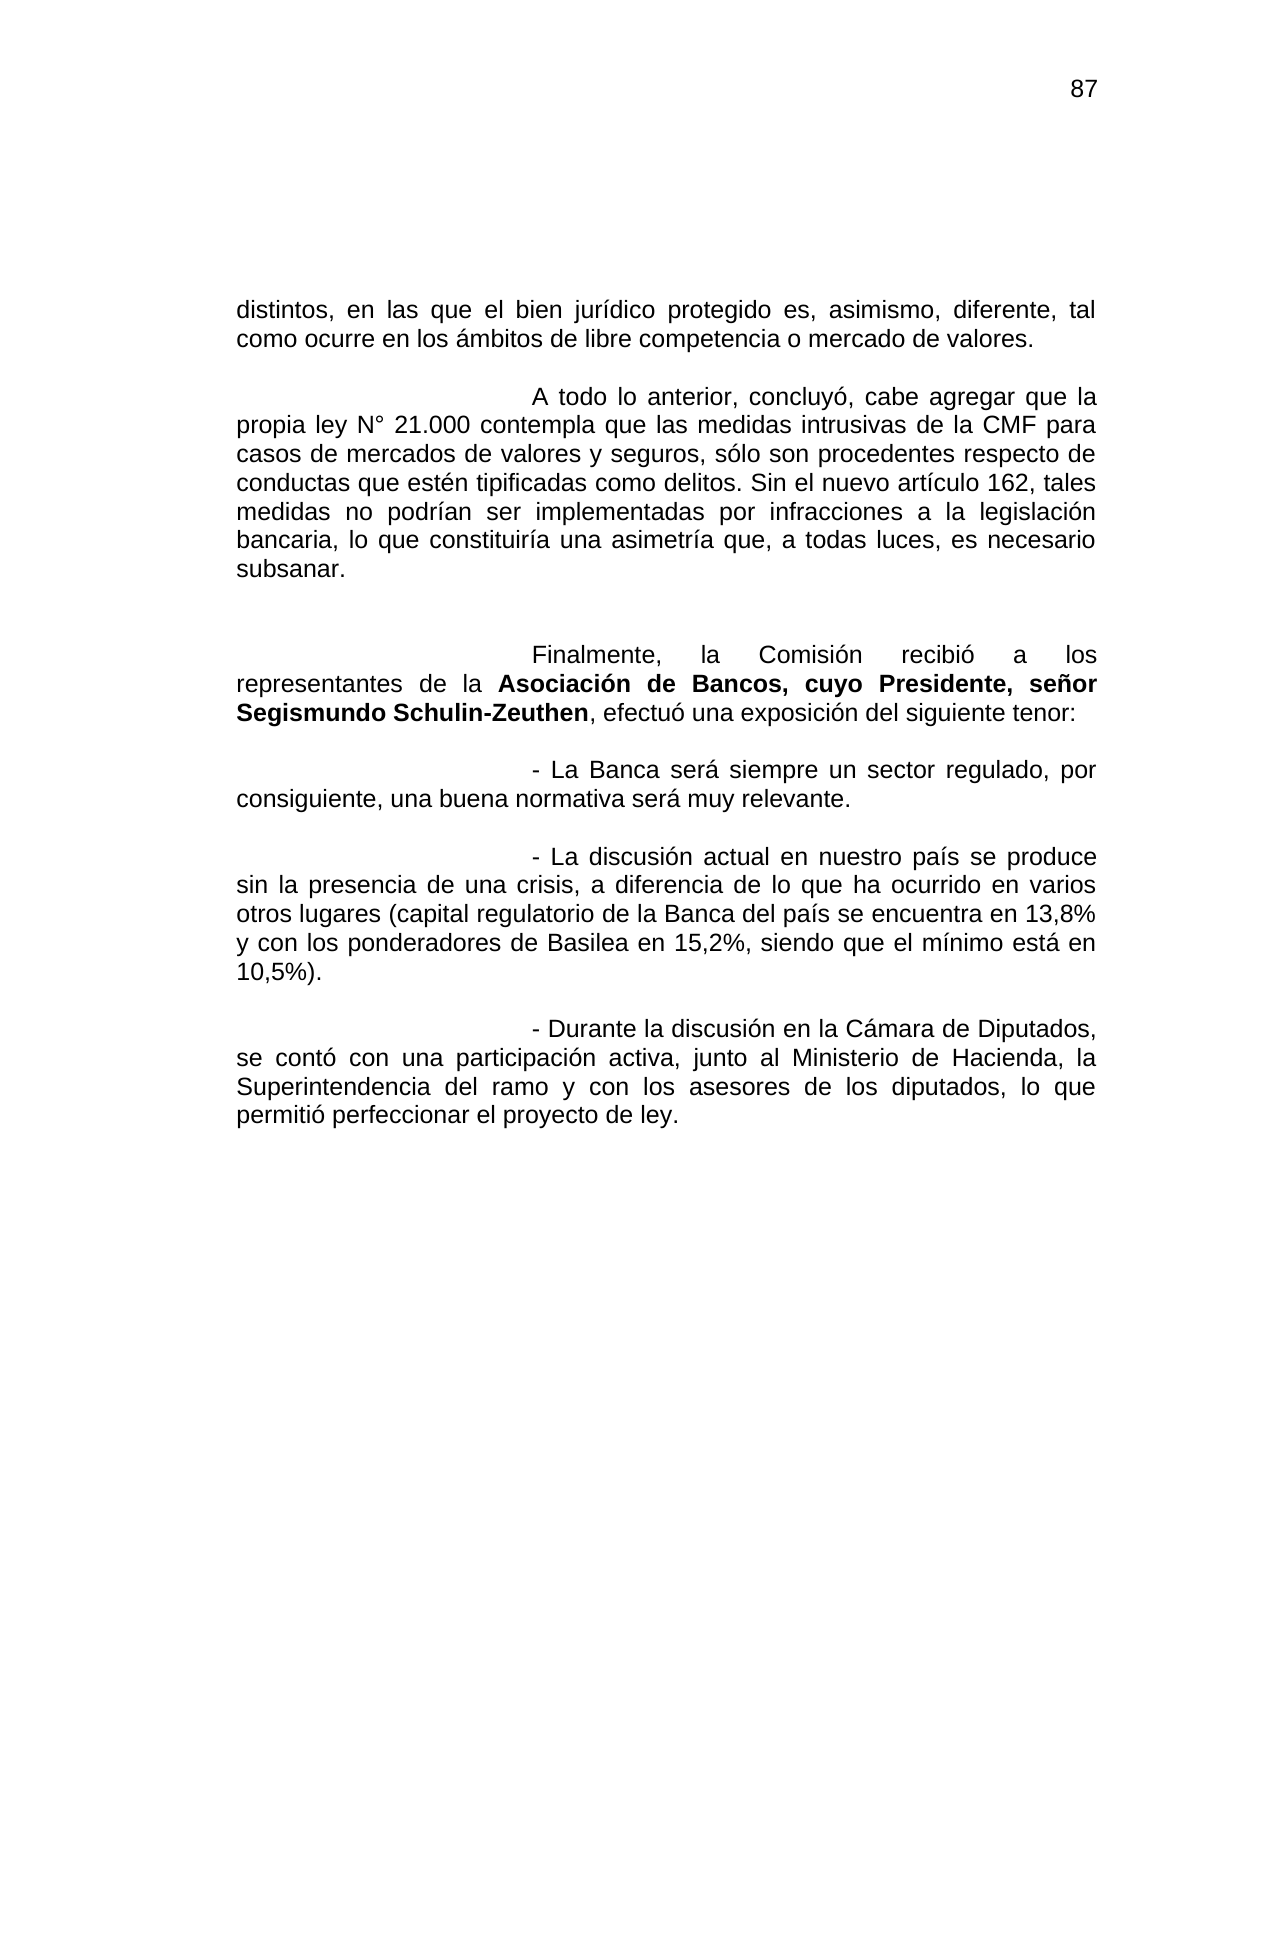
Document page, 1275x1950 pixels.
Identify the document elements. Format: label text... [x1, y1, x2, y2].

text Finalmente, la Comisión recibió a los representantes de la Asociación de Bancos, cuyo Presidente, señor Segismundo Schulin-Zeuthen, efectuó una exposición del siguiente tenor: [236, 640, 1098, 727]
text - Durante la discusión en la Cámara de Diputados, se contó con una participación activa, junto al Ministerio de Hacienda, la Superintendencia del ramo y con los asesores de los diputados, lo que permitió perfeccionar el proyecto de ley. [236, 1014, 1098, 1129]
text - La discusión actual en nuestro país se produce sin la presencia de una crisis, a diferencia de lo que ha ocurrido en varios otros lugares (capital regulatorio de la Banca del país se encuentra en 13,8% y con los ponderadores de Basilea en 15,2%, siendo que el mínimo está en 10,5%). [236, 842, 1098, 985]
text A todo lo anterior, concluyó, cabe agregar que la propia ley N° 21.000 contempla que las medidas intrusivas de la CMF para casos de mercados de valores y seguros, sólo son procedentes respecto de conductas que estén tipificadas como delitos. Sin el nuevo artículo 162, tales medidas no podrían ser implementadas por infracciones a la legislación bancaria, lo que constituiría una asimetría que, a todas luces, es necesario subsanar. [236, 382, 1098, 583]
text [236, 295, 1098, 353]
text - La Banca será siempre un sector regulado, por consiguiente, una buena normativa será muy relevante. [236, 755, 1098, 813]
